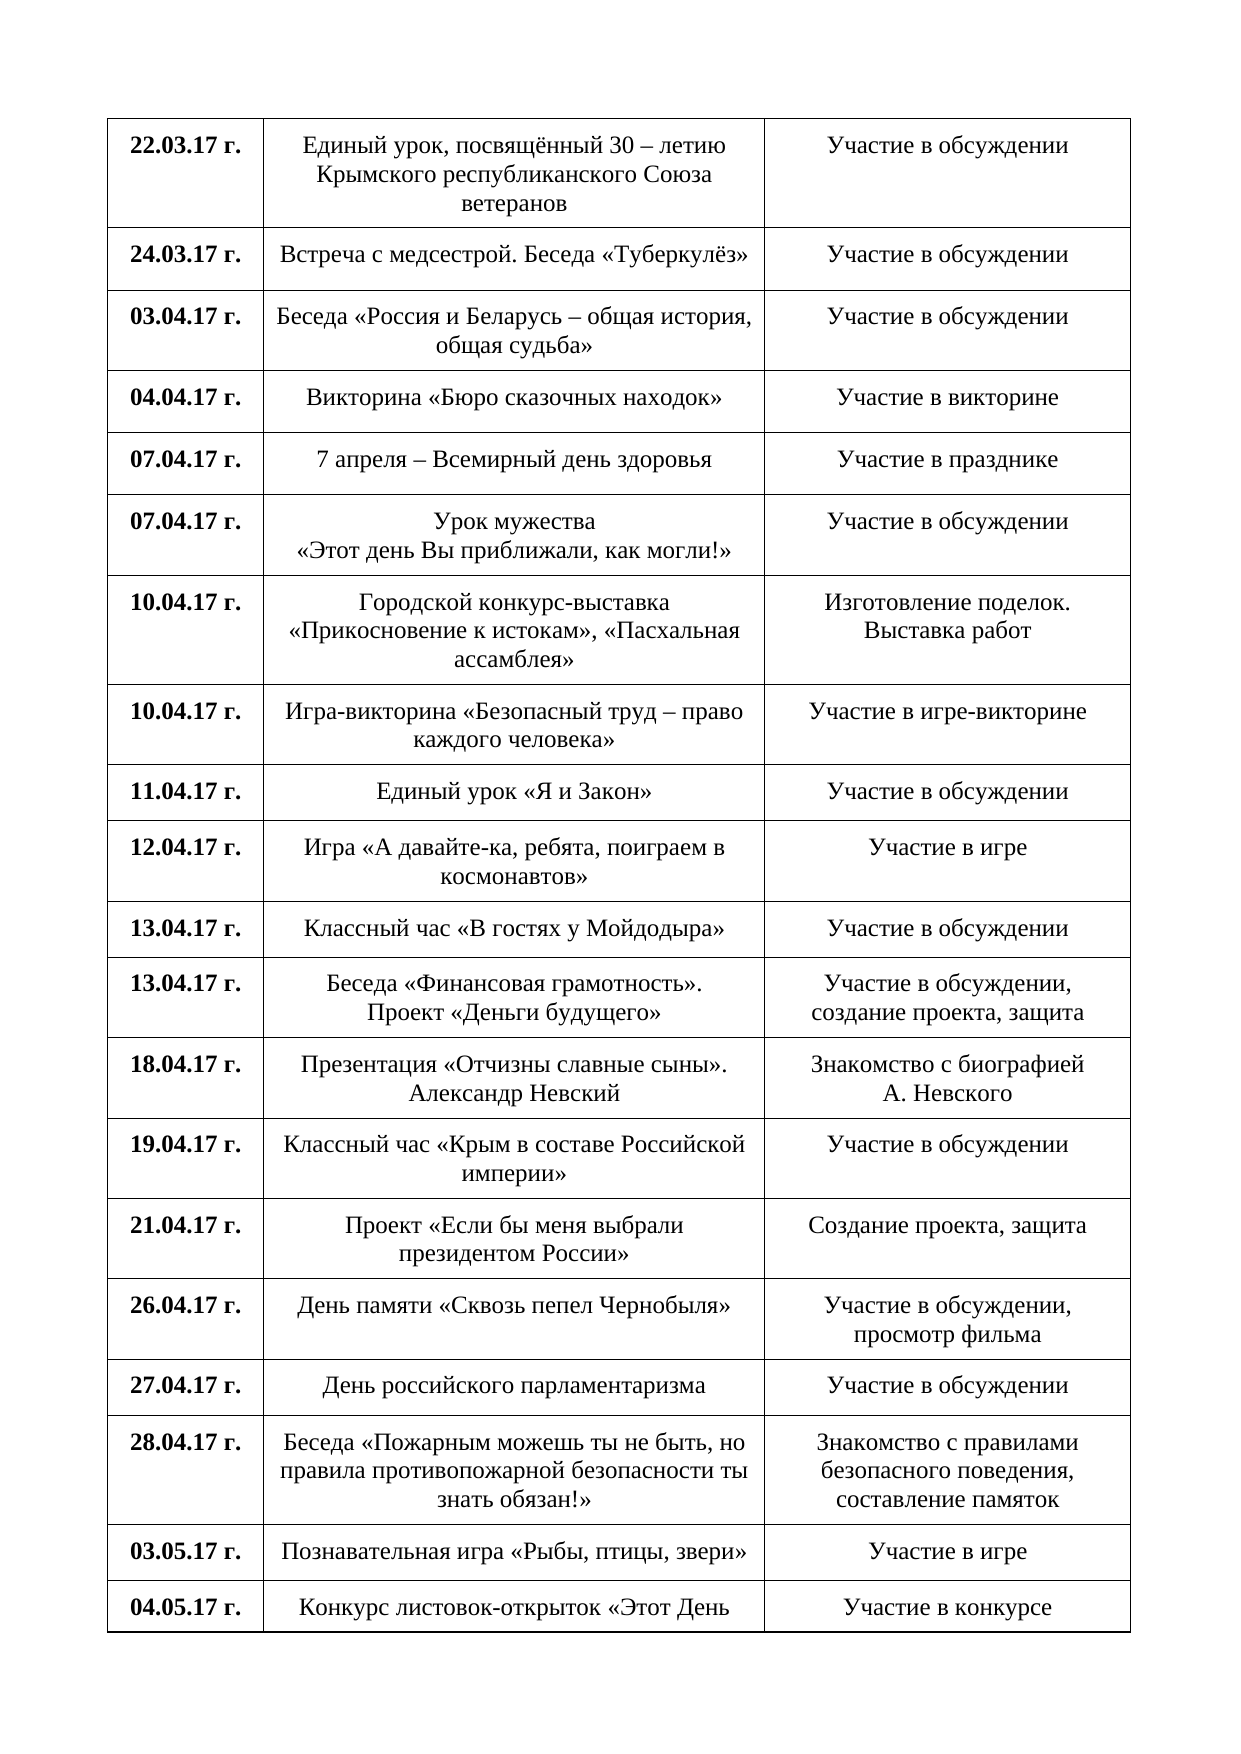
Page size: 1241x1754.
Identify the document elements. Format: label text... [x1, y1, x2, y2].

table_cell Знакомство с биографией А. Невского [765, 1038, 1130, 1117]
table_cell Участие в празднике [765, 433, 1130, 494]
table_cell День российского парламентаризма [264, 1360, 764, 1414]
table_cell Проект «Если бы меня выбрали президентом России» [264, 1199, 764, 1278]
table_cell Участие в игре [765, 821, 1130, 901]
table_cell Презентация «Отчизны славные сыны». Александр Невский [264, 1038, 764, 1117]
table_cell 04.04.17 г. [108, 371, 263, 432]
table_cell Участие в игре-викторине [765, 685, 1130, 764]
table_cell Участие в обсуждении [765, 765, 1130, 820]
table_cell 18.04.17 г. [108, 1038, 263, 1117]
table_cell 7 апреля – Всемирный день здоровья [264, 433, 764, 494]
table_cell Участие в обсуждении [765, 495, 1130, 575]
table_cell 03.04.17 г. [108, 291, 263, 370]
table_cell Беседа «Пожарным можешь ты не быть, но правила противопожарной безопасности ты знать обязан!» [264, 1416, 764, 1524]
table_cell Классный час «В гостях у Мойдодыра» [264, 902, 764, 957]
table_cell Участие в обсуждении [765, 291, 1130, 370]
table_cell 13.04.17 г. [108, 902, 263, 957]
table_cell 26.04.17 г. [108, 1279, 263, 1359]
table_cell Классный час «Крым в составе Российской империи» [264, 1119, 764, 1198]
table_cell День памяти «Сквозь пепел Чернобыля» [264, 1279, 764, 1359]
table_cell Участие в обсуждении [765, 228, 1130, 289]
table_cell 24.03.17 г. [108, 228, 263, 289]
table_cell 11.04.17 г. [108, 765, 263, 820]
table_cell Викторина «Бюро сказочных находок» [264, 371, 764, 432]
table_cell 12.04.17 г. [108, 821, 263, 901]
table_cell 07.04.17 г. [108, 433, 263, 494]
table_cell 03.05.17 г. [108, 1525, 263, 1580]
table_cell 07.04.17 г. [108, 495, 263, 575]
table_cell Познавательная игра «Рыбы, птицы, звери» [264, 1525, 764, 1580]
table_cell 22.03.17 г. [108, 119, 263, 227]
table_cell Беседа «Финансовая грамотность». Проект «Деньги будущего» [264, 958, 764, 1037]
table_cell Встреча с медсестрой. Беседа «Туберкулёз» [264, 228, 764, 289]
table_cell Знакомство с правилами безопасного поведения, составление памяток [765, 1416, 1130, 1524]
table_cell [264, 1581, 764, 1631]
table_cell Участие в обсуждении [765, 1360, 1130, 1414]
table_cell 27.04.17 г. [108, 1360, 263, 1414]
table_cell Участие в обсуждении [765, 119, 1130, 227]
table_cell Участие в обсуждении, создание проекта, защита [765, 958, 1130, 1037]
table_cell Участие в викторине [765, 371, 1130, 432]
table_cell Игра «А давайте-ка, ребята, поиграем в космонавтов» [264, 821, 764, 901]
table_cell Единый урок, посвящённый 30 – летию Крымского республиканского Союза ветеранов [264, 119, 764, 227]
table_cell Участие в игре [765, 1525, 1130, 1580]
table_cell 19.04.17 г. [108, 1119, 263, 1198]
table_cell Единый урок «Я и Закон» [264, 765, 764, 820]
table_cell 21.04.17 г. [108, 1199, 263, 1278]
table_cell 28.04.17 г. [108, 1416, 263, 1524]
table_cell 10.04.17 г. [108, 685, 263, 764]
table_cell Участие в обсуждении [765, 902, 1130, 957]
table_cell Участие в конкурсе [765, 1581, 1130, 1631]
table_cell Беседа «Россия и Беларусь – общая история, общая судьба» [264, 291, 764, 370]
table_cell Урок мужества «Этот день Вы приближали, как могли!» [264, 495, 764, 575]
table_cell 13.04.17 г. [108, 958, 263, 1037]
table_cell Участие в обсуждении [765, 1119, 1130, 1198]
table_cell Игра-викторина «Безопасный труд – право каждого человека» [264, 685, 764, 764]
table_cell Изготовление поделок. Выставка работ [765, 576, 1130, 684]
table_cell Городской конкурс-выставка «Прикосновение к истокам», «Пасхальная ассамблея» [264, 576, 764, 684]
table_cell Создание проекта, защита [765, 1199, 1130, 1278]
table_cell 10.04.17 г. [108, 576, 263, 684]
table_cell Участие в обсуждении, просмотр фильма [765, 1279, 1130, 1359]
table_cell 04.05.17 г. [108, 1581, 263, 1631]
